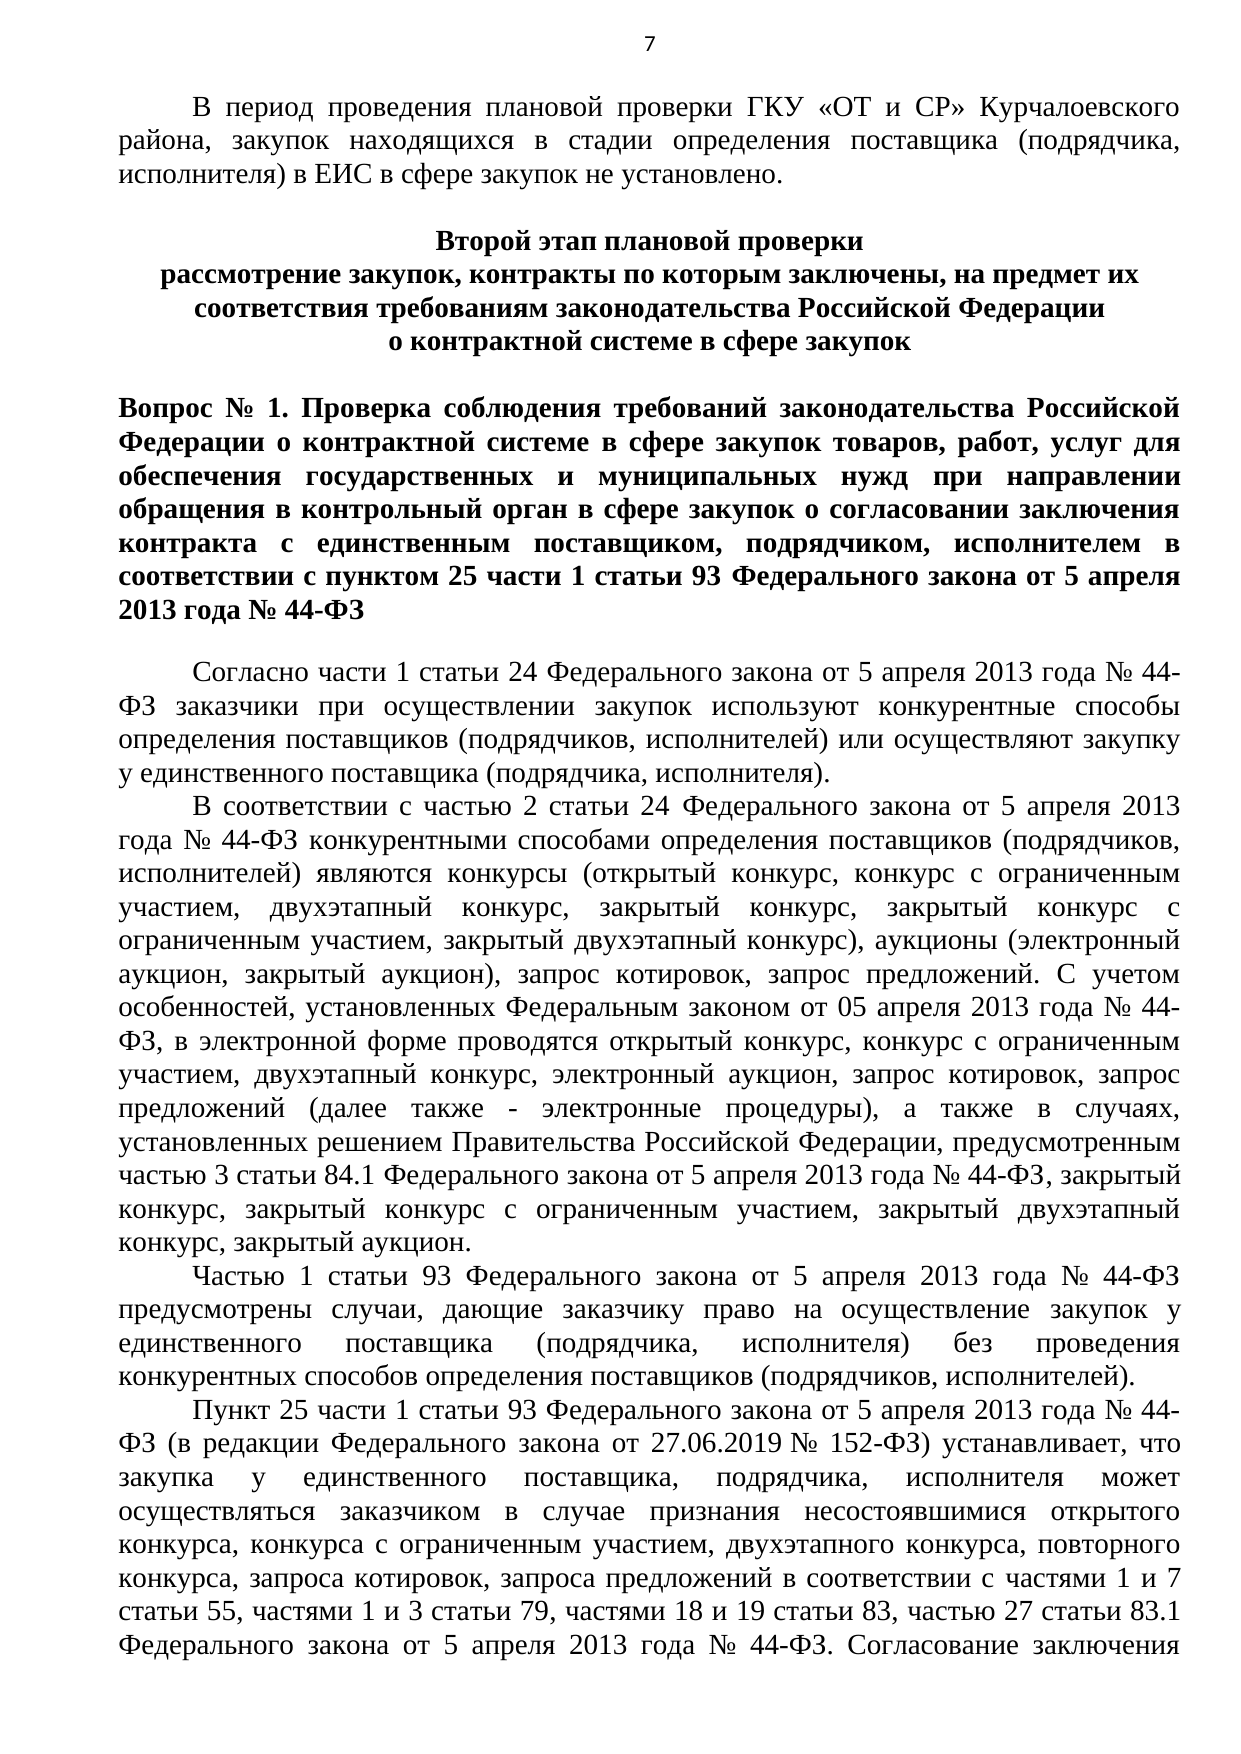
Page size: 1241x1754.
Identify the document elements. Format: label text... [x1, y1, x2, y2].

text Согласно части 1 статьи 24 Федерального закона от 5 апреля 2013 года № 44-ФЗ заказчики при осуществлении закупок используют конкурентные способы определения поставщиков (подрядчиков, исполнителей) или осуществляют закупку у единственного поставщика (подрядчика, исполнителя). [118, 654, 1181, 788]
text рассмотрение закупок, контракты по которым заключены, на предмет их соответствия требованиям законодательства Российской Федерации [118, 256, 1181, 323]
text Второй этап плановой проверки [118, 223, 1181, 256]
text о контрактной системе в сфере закупок [118, 323, 1181, 357]
text Частью 1 статьи 93 Федерального закона от 5 апреля 2013 года № 44-ФЗ предусмотрены случаи, дающие заказчику право на осуществление закупок у единственного поставщика (подрядчика, исполнителя) без проведения конкурентных способов определения поставщиков (подрядчиков, исполнителей). [118, 1258, 1181, 1392]
text В соответствии с частью 2 статьи 24 Федерального закона от 5 апреля 2013 года № 44-ФЗ конкурентными способами определения поставщиков (подрядчиков, исполнителей) являются конкурсы (открытый конкурс, конкурс с ограниченным участием, двухэтапный конкурс, закрытый конкурс, закрытый конкурс с ограниченным участием, закрытый двухэтапный конкурс), аукционы (электронный аукцион, закрытый аукцион), запрос котировок, запрос предложений. С учетом особенностей, установленных Федеральным законом от 05 апреля 2013 года № 44-ФЗ, в электронной форме проводятся открытый конкурс, конкурс с ограниченным участием, двухэтапный конкурс, электронный аукцион, запрос котировок, запрос предложений (далее также - электронные процедуры), а также в случаях, установленных решением Правительства Российской Федерации, предусмотренным частью 3 статьи 84.1 Федерального закона от 5 апреля 2013 года № 44-ФЗ, закрытый конкурс, закрытый конкурс с ограниченным участием, закрытый двухэтапный конкурс, закрытый аукцион. [118, 788, 1181, 1258]
text Вопрос № 1. Проверка соблюдения требований законодательства Российской Федерации о контрактной системе в сфере закупок товаров, работ, услуг для обеспечения государственных и муниципальных нужд при направлении обращения в контрольный орган в сфере закупок о согласовании заключения контракта с единственным поставщиком, подрядчиком, исполнителем в соответствии с пунктом 25 части 1 статьи 93 Федерального закона от 5 апреля 2013 года № 44-ФЗ [118, 391, 1181, 625]
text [118, 1392, 1181, 1660]
text В период проведения плановой проверки ГКУ «ОТ и СР» Курчалоевского района, закупок находящихся в стадии определения поставщика (подрядчика, исполнителя) в ЕИС в сфере закупок не установлено. [118, 89, 1181, 189]
